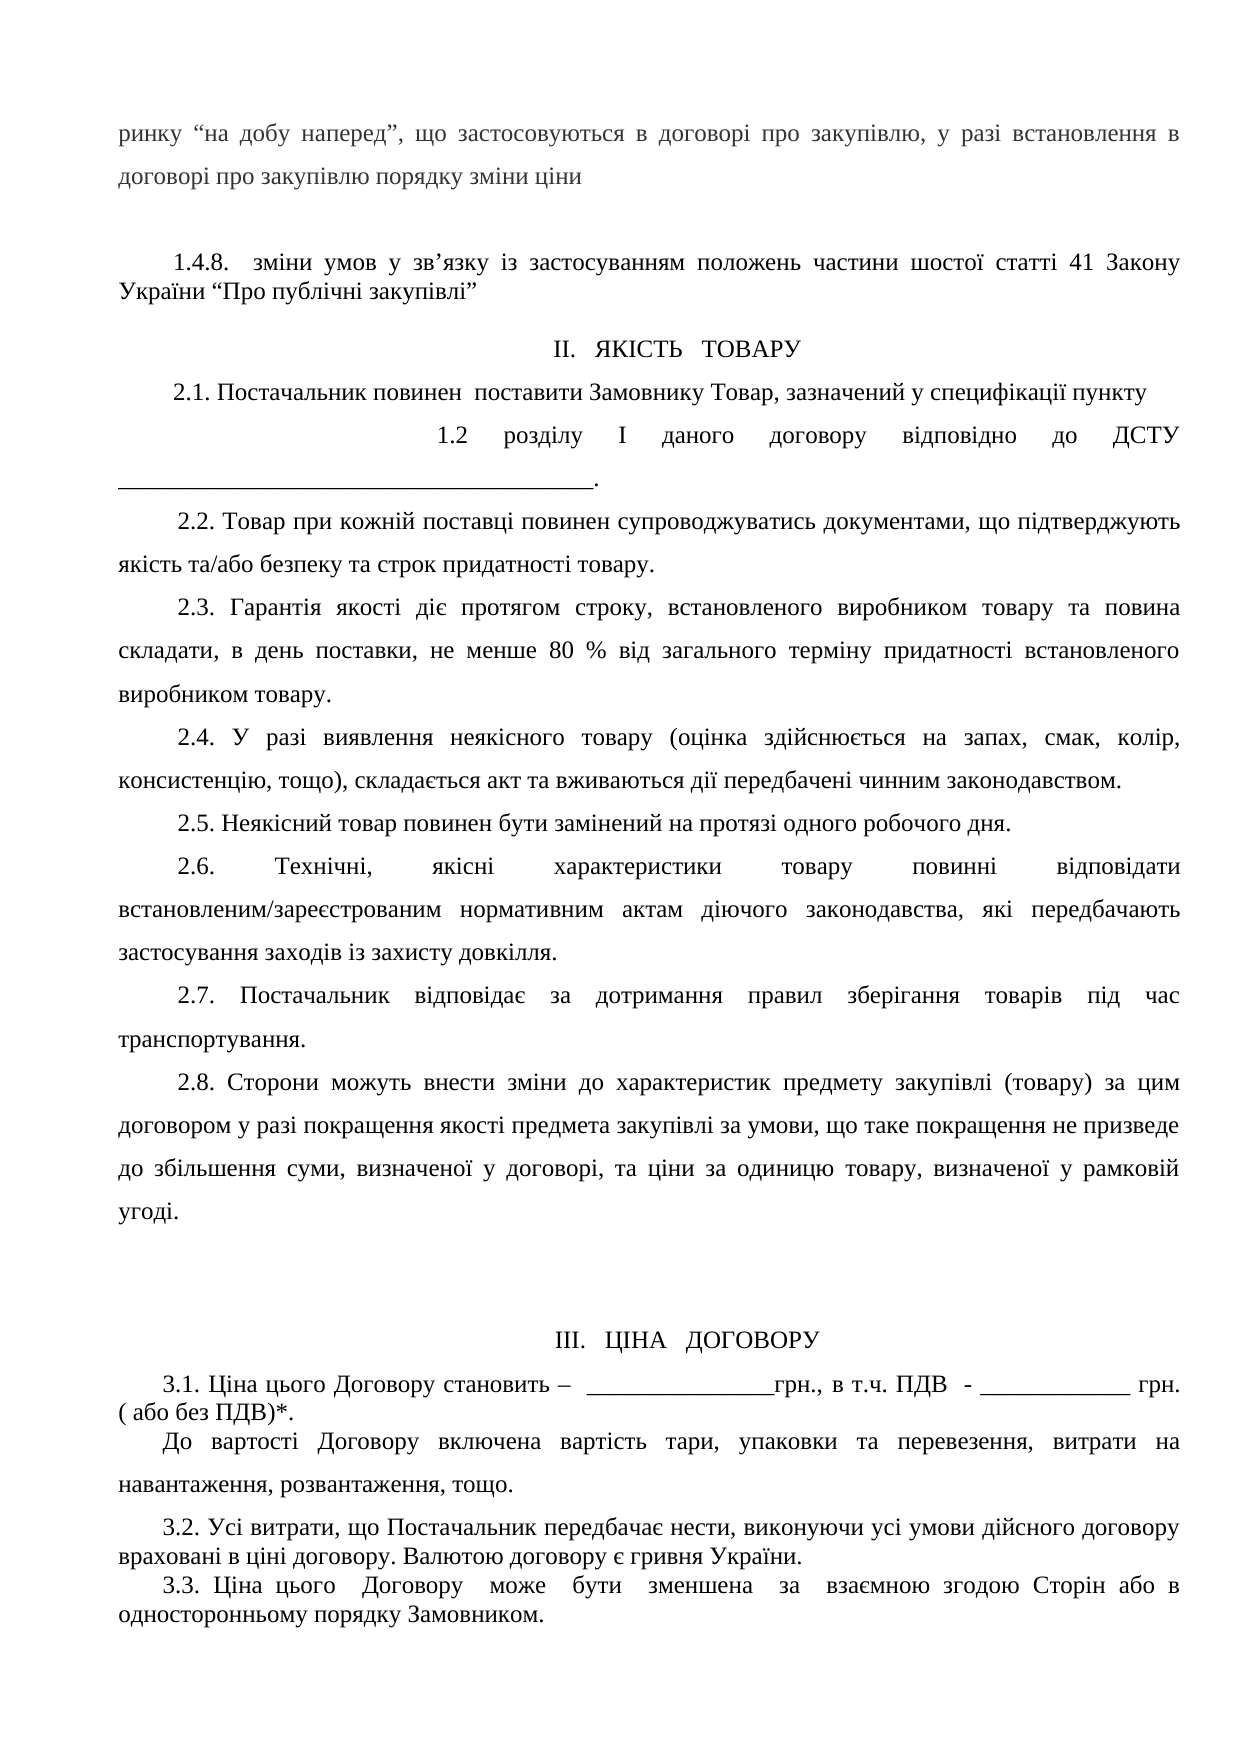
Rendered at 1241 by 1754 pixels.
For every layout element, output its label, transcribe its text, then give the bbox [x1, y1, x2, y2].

text 2.8. Сторони можуть внести зміни до характеристик предмету закупівлі (товару) за цим договором у разі покращення якості предмета закупівлі за умови, що таке покращення не призведе до збільшення суми, визначеної у договорі, та ціни за одиницю товару, визначеної у рамковій угоді. [118, 1067, 1181, 1225]
text 2.6. Технічні, якісні характеристики товару повинні відповідати встановленим/зареєстрованим нормативним актам діючого законодавства, які передбачають застосування заходів із захисту довкілля. [118, 851, 1181, 966]
text 3.1. Ціна цього Договору становить – _______________грн., в т.ч. ПДВ - ____________ грн. ( або без ПДВ)*. [118, 1369, 1181, 1426]
text 1.2 розділу І даного договору відповідно до ДСТУ ______________________________________. [118, 420, 1181, 492]
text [118, 147, 1181, 190]
text 2.4. У разі виявлення неякісного товару (оцінка здійснюється на запах, смак, колір, консистенцію, тощо), складається акт та вживаються дії передбачені чинним законодавством. [118, 722, 1181, 794]
text 1.4.8. зміни умов у зв’язку із застосуванням положень частини шостої статті 41 Закону України “Про публічні закупівлі” [118, 247, 1181, 305]
text 2.3. Гарантія якості діє протягом строку, встановленого виробником товару та повина складати, в день поставки, не менше 80 % від загального терміну придатності встановленого виробником товару. [118, 592, 1181, 707]
text До вартості Договору включена вартість тари, упаковки та перевезення, витрати на навантаження, розвантаження, тощо. [118, 1426, 1181, 1498]
text 3.2. Усі витрати, що Постачальник передбачає нести, виконуючи усі умови дійсного договору враховані в ціні договору. Валютою договору є гривня України. [118, 1512, 1181, 1570]
text III. ЦІНА ДОГОВОРУ [118, 1326, 1181, 1354]
text 2.1. Постачальник повинен поставити Замовнику Товар, зазначений у специфікації пункту [118, 377, 1181, 406]
text 2.5. Неякісний товар повинен бути замінений на протязі одного робочого дня. [118, 808, 1181, 837]
text 3.3. Ціна цього Договору може бути зменшена за взаємною згодою Сторін або в односторонньому порядку Замовником. [118, 1570, 1181, 1627]
text II. ЯКІСТЬ ТОВАРУ [118, 334, 1181, 362]
text 2.2. Товар при кожній поставці повинен супроводжуватись документами, що підтверджують якість та/або безпеку та строк придатності товару. [118, 506, 1181, 578]
text 2.7. Постачальник відповідає за дотримання правил зберігання товарів під час транспортування. [118, 981, 1181, 1052]
